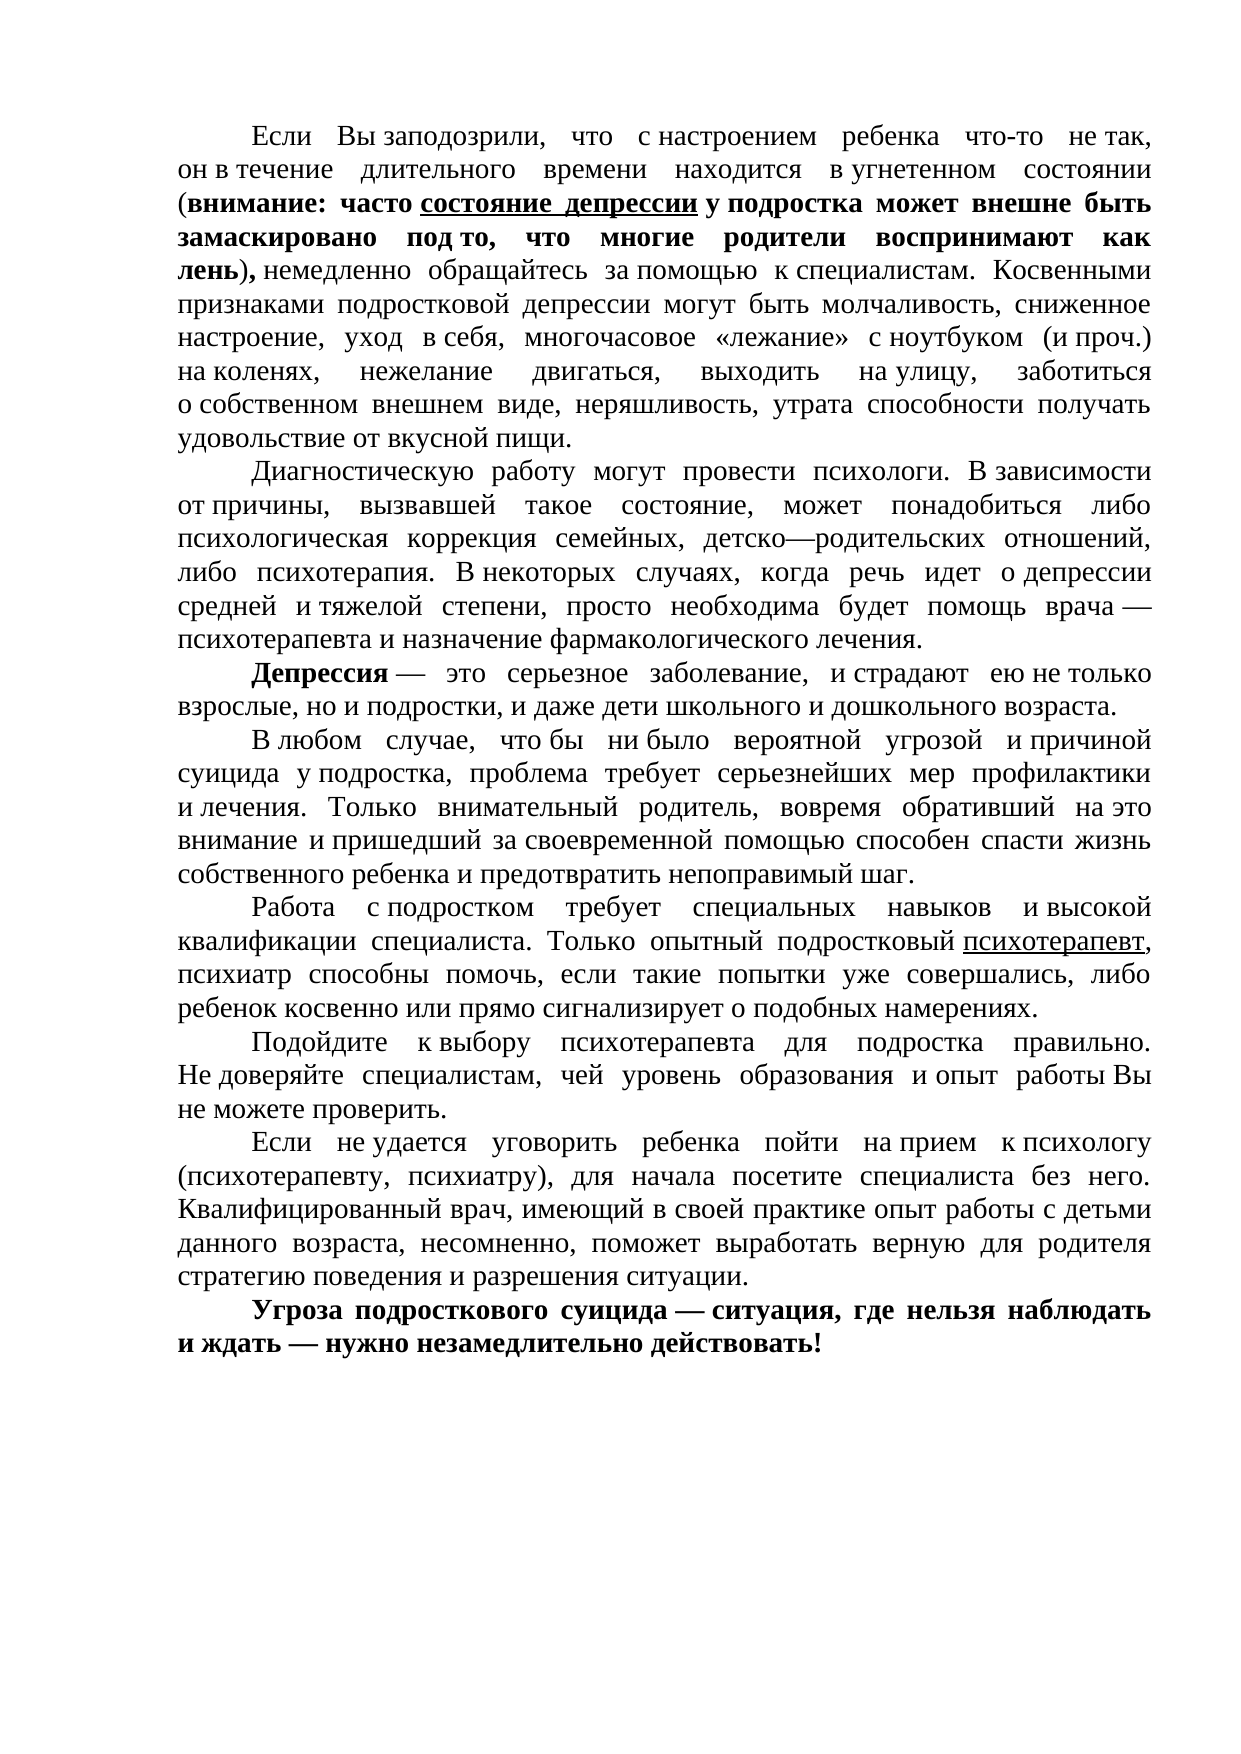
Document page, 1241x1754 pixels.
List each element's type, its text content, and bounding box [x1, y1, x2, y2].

text Депрессия — это серьезное заболевание, и страдают ею не только взрослые, но и подростки, и даже дети школьного и дошкольного возраста. [177, 655, 1152, 722]
text В любом случае, что бы ни было вероятной угрозой и причиной суицида у подростка, проблема требует серьезнейших мер профилактики и лечения. Только внимательный родитель, вовремя обративший на это внимание и пришедший за своевременной помощью способен спасти жизнь собственного ребенка и предотвратить непоправимый шаг. [177, 722, 1152, 889]
text Если Вы заподозрили, что с настроением ребенка что-то не так, он в течение длительного времени находится в угнетенном состоянии (внимание: часто состояние депрессии у подростка может внешне быть замаскировано под то, что многие родители воспринимают как лень), немедленно обращайтесь за помощью к специалистам. Косвенными признаками подростковой депрессии могут быть молчаливость, сниженное настроение, уход в себя, многочасовое «лежание» с ноутбуком (и проч.) на коленях, нежелание двигаться, выходить на улицу, заботиться о собственном внешнем виде, неряшливость, утрата способности получать удовольствие от вкусной пищи. [177, 118, 1152, 453]
text Угроза подросткового суицида — ситуация, где нельзя наблюдать и ждать — нужно незамедлительно действовать! [177, 1292, 1152, 1359]
text Подойдите к выбору психотерапевта для подростка правильно. Не доверяйте специалистам, чей уровень образования и опыт работы Вы не можете проверить. [177, 1024, 1152, 1124]
text Диагностическую работу могут провести психологи. В зависимости от причины, вызвавшей такое состояние, может понадобиться либо психологическая коррекция семейных, детско—родительских отношений, либо психотерапия. В некоторых случаях, когда речь идет о депрессии средней и тяжелой степени, просто необходима будет помощь врача — психотерапевта и назначение фармакологического лечения. [177, 453, 1152, 655]
text Если не удается уговорить ребенка пойти на прием к психологу (психотерапевту, психиатру), для начала посетите специалиста без него. Квалифицированный врач, имеющий в своей практике опыт работы с детьми данного возраста, несомненно, поможет выработать верную для родителя стратегию поведения и разрешения ситуации. [177, 1124, 1152, 1292]
text Работа с подростком требует специальных навыков и высокой квалификации специалиста. Только опытный подростковый психотерапевт, психиатр способны помочь, если такие попытки уже совершались, либо ребенок косвенно или прямо сигнализирует о подобных намерениях. [177, 889, 1152, 1024]
